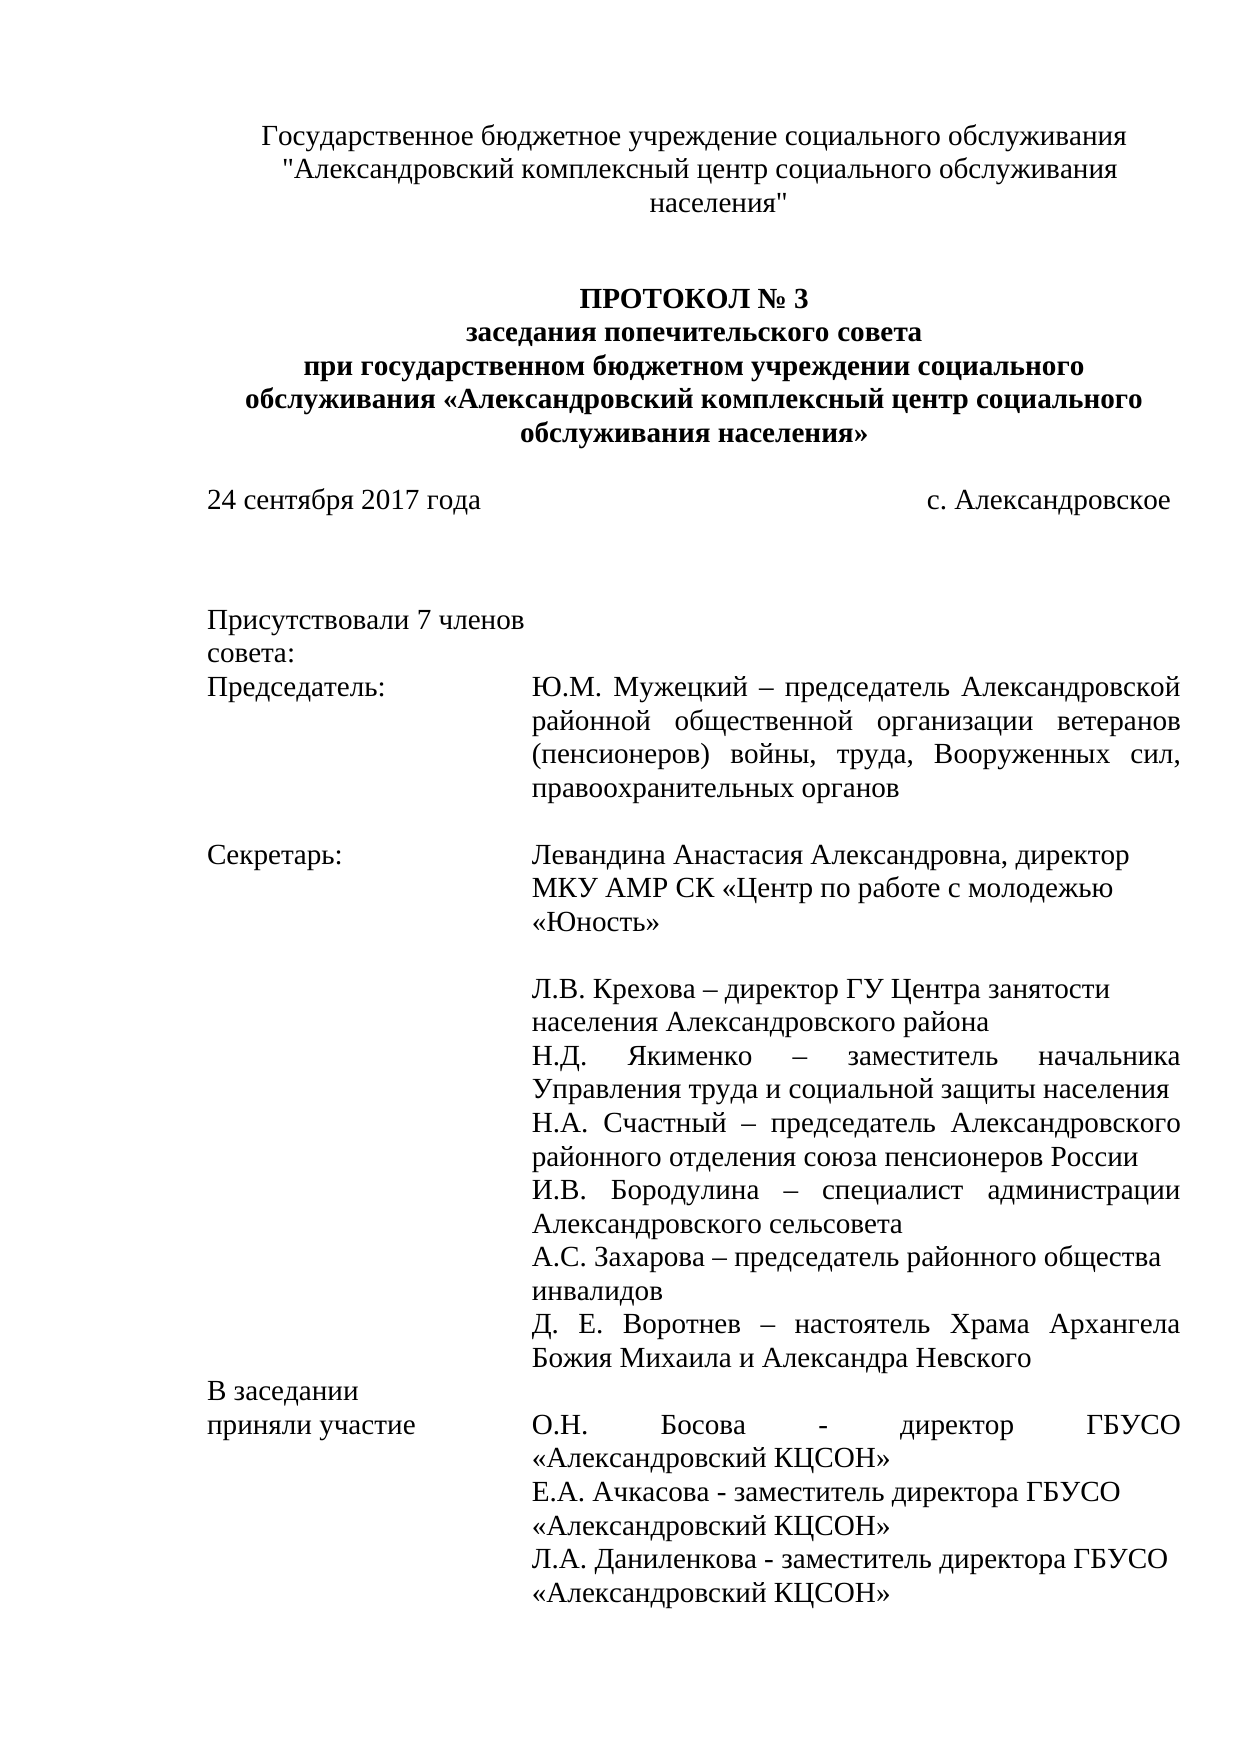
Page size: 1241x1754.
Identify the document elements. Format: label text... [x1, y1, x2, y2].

text ПРОТОКОЛ № 3 [207, 281, 1181, 314]
subtitle приняли участие О.Н. Босова - директор ГБУСО «Александровский КЦСОН» [207, 1407, 1181, 1474]
text 24 сентября 2017 года с. Александровское [207, 482, 1181, 516]
subtitle "Александровский комплексный центр социального обслуживания [282, 152, 1181, 185]
text Е.А. Ачкасова - заместитель директора ГБУСО [207, 1474, 1181, 1508]
text Секретарь: Левандина Анастасия Александровна, директор [207, 837, 1181, 870]
text инвалидов [207, 1273, 1181, 1306]
text Д. Е. Воротнев – настоятель Храма Архангела Божия Михаила и Александра Невского [532, 1306, 1181, 1373]
text Н.Д. Якименко – заместитель начальника Управления труда и социальной защиты населения [207, 1038, 1181, 1105]
text совета: [207, 636, 1181, 669]
text И.В. Бородулина – специалист администрации Александровского сельсовета [532, 1172, 1181, 1239]
text Л.В. Крехова – директор ГУ Центра занятости [532, 971, 1181, 1004]
text Присутствовали 7 членов [207, 602, 1181, 636]
text населения Александровского района [532, 1004, 1181, 1038]
text при государственном бюджетном учреждении социального обслуживания «Александровский комплексный центр социального обслуживания населения» [207, 348, 1181, 449]
subtitle В заседании [207, 1373, 1181, 1407]
text «Юность» [207, 904, 1181, 937]
subtitle населения" [633, 185, 1181, 219]
text «Александровский КЦСОН» [207, 1575, 1181, 1608]
text заседания попечительского cовета [207, 314, 1181, 348]
text Председатель: Ю.М. Мужецкий – председатель Александровской районной общественной организации ветеранов (пенсионеров) войны, труда, Вооруженных сил, правоохранительных органов [207, 669, 1181, 803]
text Л.А. Даниленкова - заместитель директора ГБУСО [207, 1541, 1181, 1575]
text Государственное бюджетное учреждение социального обслуживания [207, 118, 1181, 152]
text «Александровский КЦСОН» [207, 1508, 1181, 1541]
text А.С. Захарова – председатель районного общества [207, 1239, 1181, 1273]
text МКУ АМР СК «Центр по работе с молодежью [207, 870, 1181, 904]
text Н.А. Счастный – председатель Александровского районного отделения союза пенсионеров России [207, 1105, 1181, 1172]
